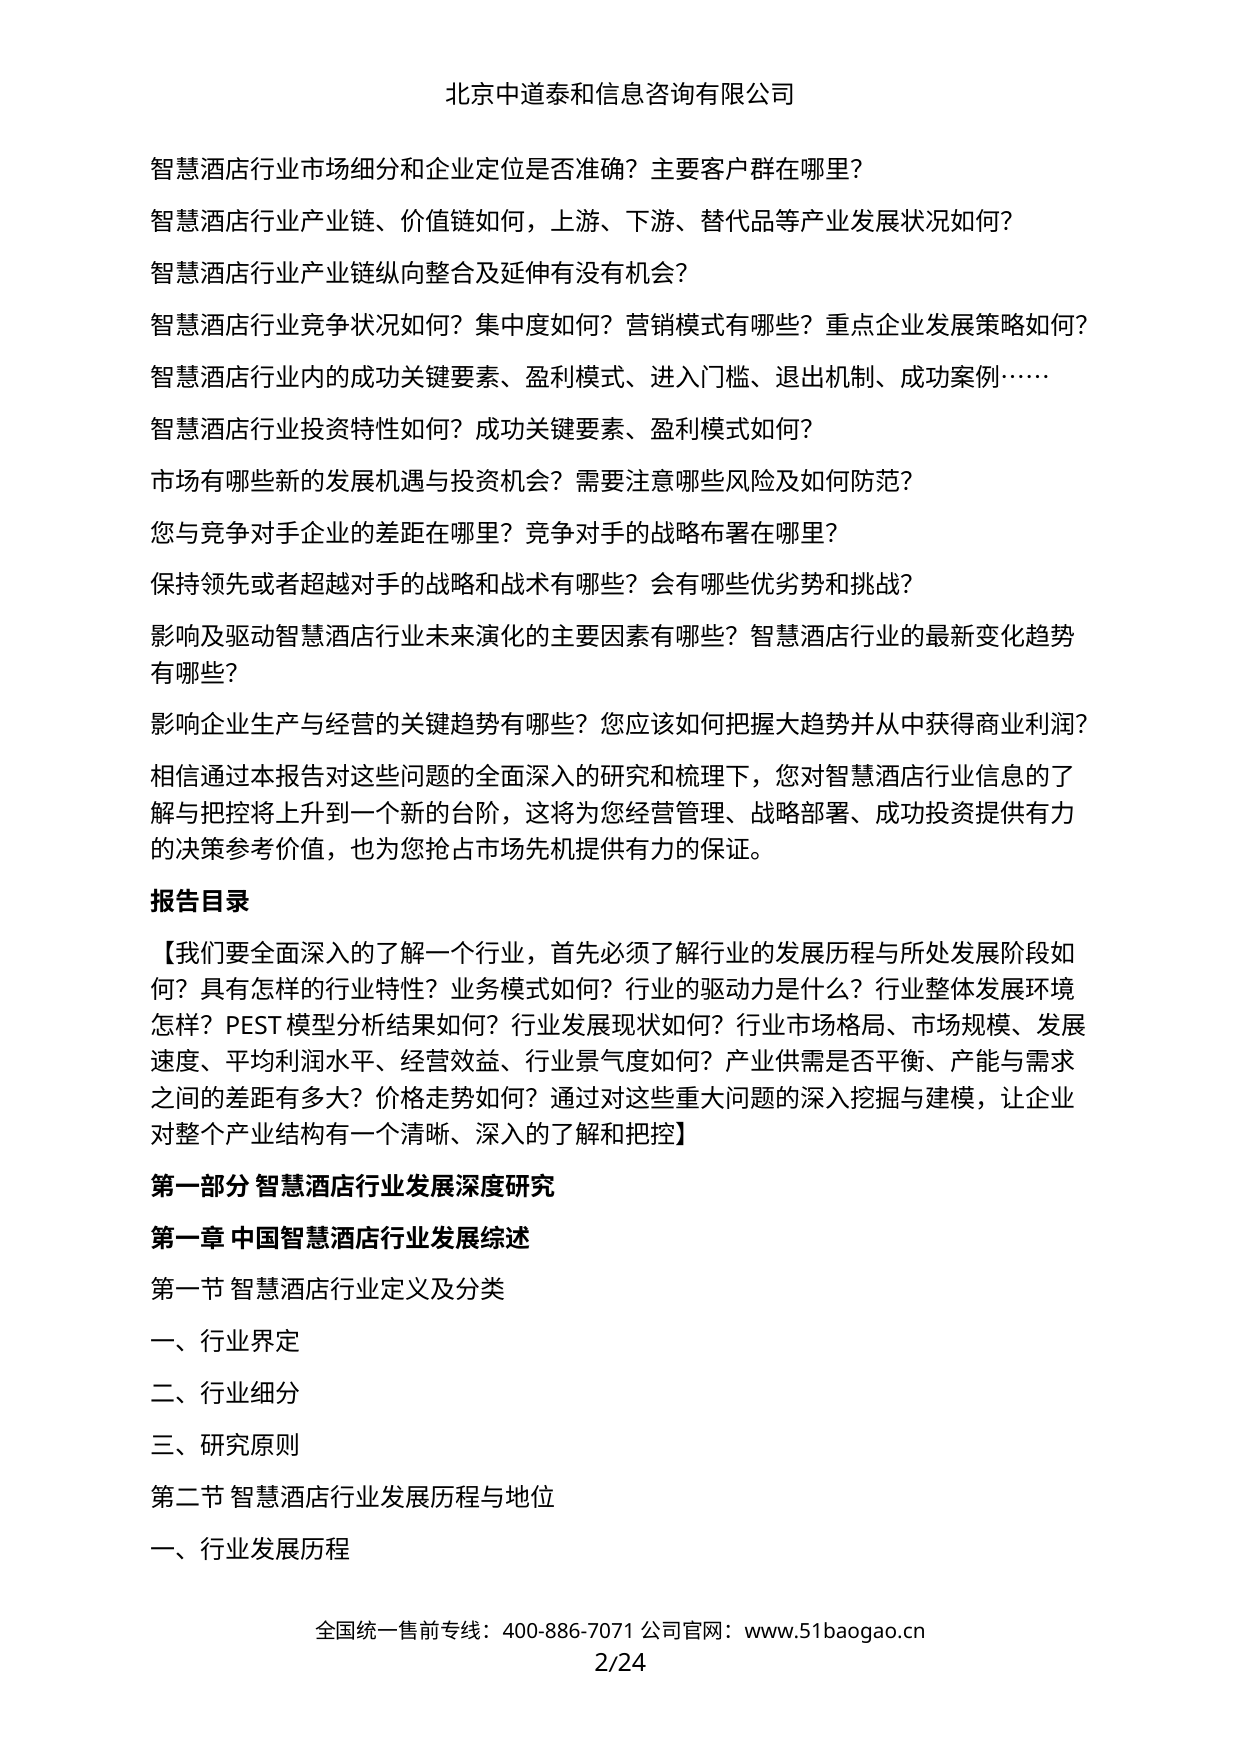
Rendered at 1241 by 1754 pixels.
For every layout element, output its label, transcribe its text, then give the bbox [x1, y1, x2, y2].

text 市场有哪些新的发展机遇与投资机会？需要注意哪些风险及如何防范？ [150, 461, 1090, 497]
text 智慧酒店行业竞争状况如何？集中度如何？营销模式有哪些？重点企业发展策略如何？ [150, 306, 1090, 342]
text 影响企业生产与经营的关键趋势有哪些？您应该如何把握大趋势并从中获得商业利润？ [150, 705, 1090, 741]
text 第一节 智慧酒店行业定义及分类 [150, 1270, 1090, 1306]
text 【我们要全面深入的了解一个行业，首先必须了解行业的发展历程与所处发展阶段如何？具有怎样的行业特性？业务模式如何？行业的驱动力是什么？行业整体发展环境怎样？PEST模型分析结果如何？行业发展现状如何？行业市场格局、市场规模、发展速度、平均利润水平、经营效益、行业景气度如何？产业供需是否平衡、产能与需求之间的差距有多大？价格走势如何？通过对这些重大问题的深入挖掘与建模，让企业对整个产业结构有一个清晰、深入的了解和把控】 [150, 933, 1090, 1151]
text 智慧酒店行业内的成功关键要素、盈利模式、进入门槛、退出机制、成功案例…… [150, 357, 1090, 394]
text 报告目录 [150, 881, 1090, 917]
text 第一部分 智慧酒店行业发展深度研究 [150, 1166, 1090, 1202]
text 三、研究原则 [150, 1426, 1090, 1462]
text 二、行业细分 [150, 1374, 1090, 1410]
text 智慧酒店行业市场细分和企业定位是否准确？主要客户群在哪里？ [150, 150, 1090, 186]
text 智慧酒店行业产业链、价值链如何，上游、下游、替代品等产业发展状况如何？ [150, 202, 1090, 238]
text 相信通过本报告对这些问题的全面深入的研究和梳理下，您对智慧酒店行业信息的了解与把控将上升到一个新的台阶，这将为您经营管理、战略部署、成功投资提供有力的决策参考价值，也为您抢占市场先机提供有力的保证。 [150, 757, 1090, 866]
text 第二节 智慧酒店行业发展历程与地位 [150, 1477, 1090, 1514]
text 智慧酒店行业投资特性如何？成功关键要素、盈利模式如何？ [150, 409, 1090, 446]
text 一、行业界定 [150, 1322, 1090, 1358]
text 智慧酒店行业产业链纵向整合及延伸有没有机会？ [150, 254, 1090, 290]
text 您与竞争对手企业的差距在哪里？竞争对手的战略布署在哪里？ [150, 513, 1090, 549]
text 保持领先或者超越对手的战略和战术有哪些？会有哪些优劣势和挑战？ [150, 565, 1090, 601]
text 影响及驱动智慧酒店行业未来演化的主要因素有哪些？智慧酒店行业的最新变化趋势有哪些？ [150, 617, 1090, 689]
text 第一章 中国智慧酒店行业发展综述 [150, 1218, 1090, 1254]
text 一、行业发展历程 [150, 1529, 1090, 1566]
